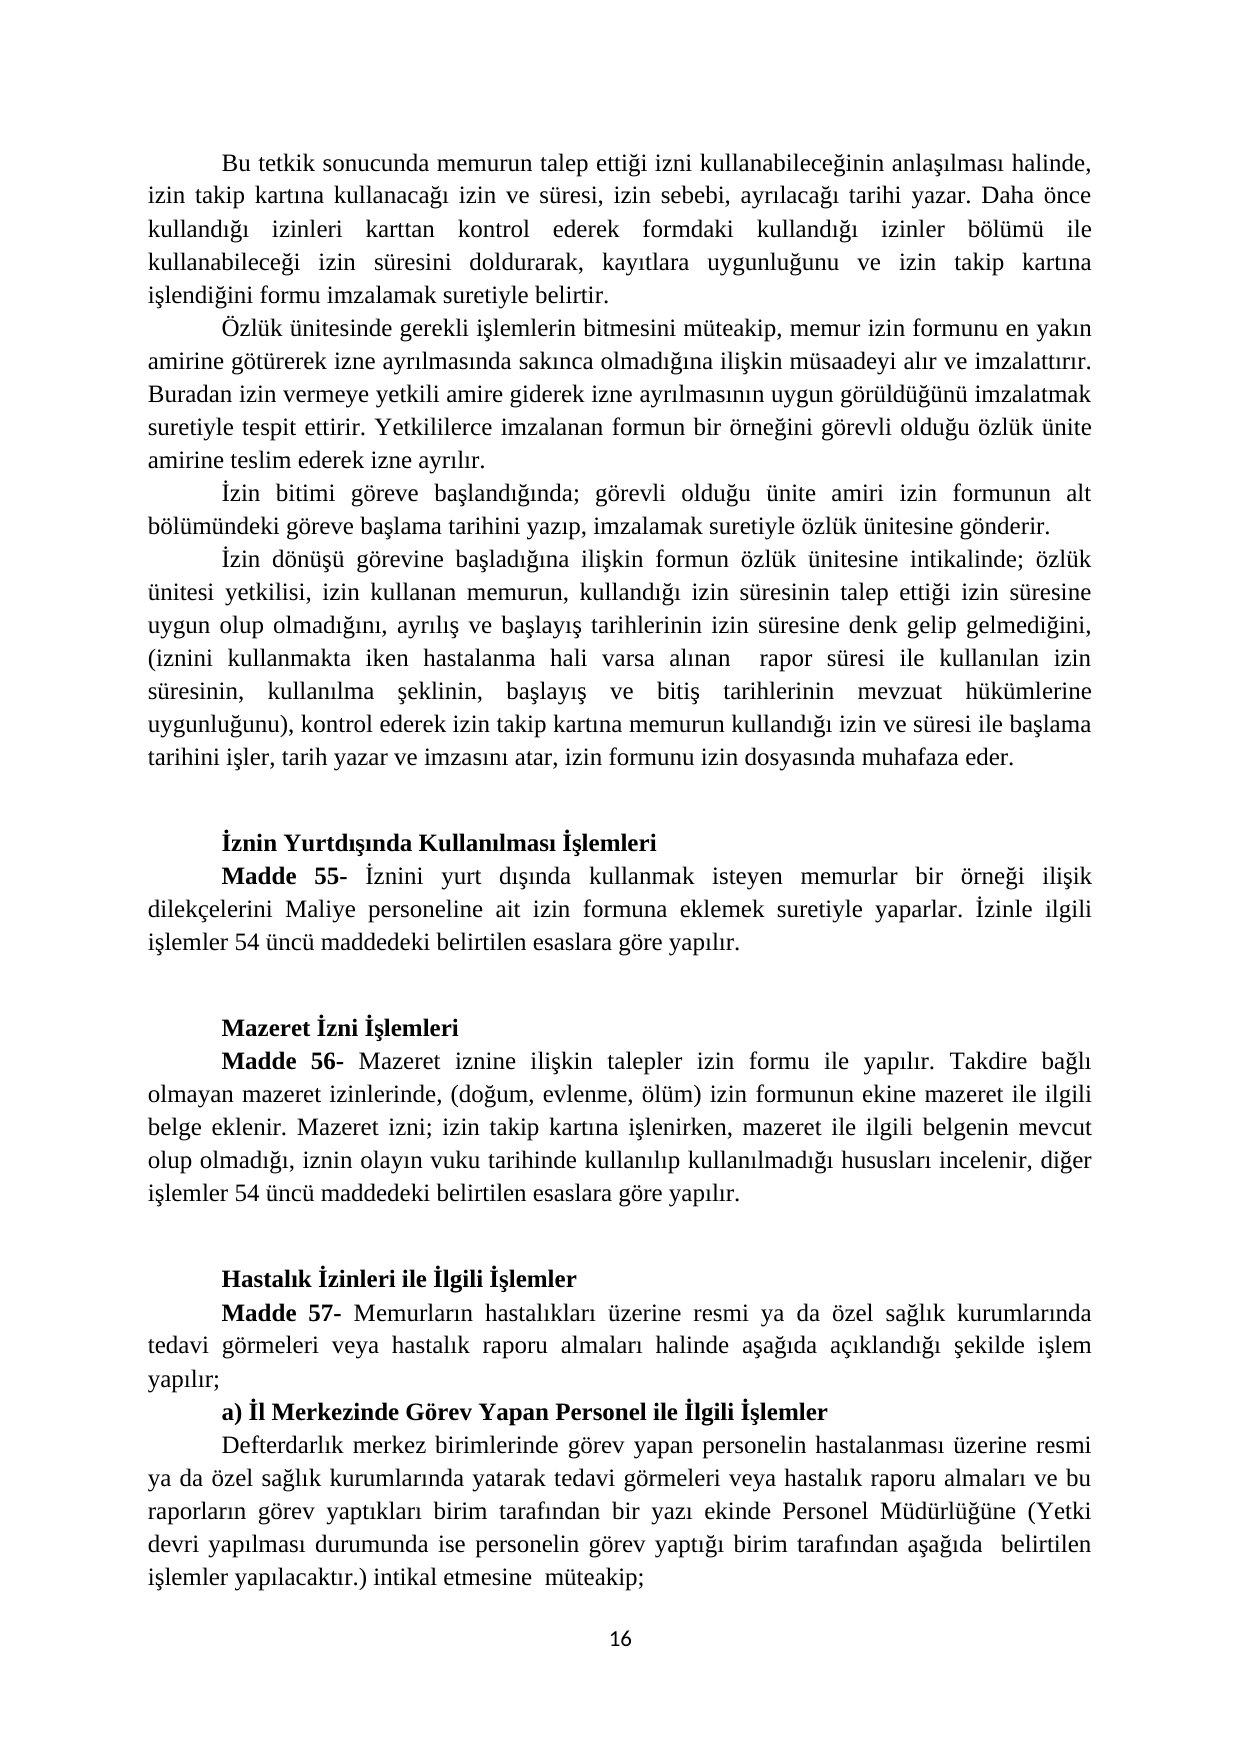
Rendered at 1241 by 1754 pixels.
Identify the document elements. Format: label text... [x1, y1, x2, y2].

text İzin dönüşü görevine başladığına ilişkin formun özlük ünitesine intikalinde; özlük ünitesi yetkilisi, izin kullanan memurun, kullandığı izin süresinin talep ettiği izin süresine uygun olup olmadığını, ayrılış ve başlayış tarihlerinin izin süresine denk gelip gelmediğini, (iznini kullanmakta iken hastalanma hali varsa alınan rapor süresi ile kullanılan izin süresinin, kullanılma şeklinin, başlayış ve bitiş tarihlerinin mevzuat hükümlerine uygunluğunu), kontrol ederek izin takip kartına memurun kullandığı izin ve süresi ile başlama tarihini işler, tarih yazar ve imzasını atar, izin formunu izin dosyasında muhafaza eder. [148, 544, 1093, 771]
text a) İl Merkezinde Görev Yapan Personel ile İlgili İşlemler [148, 1397, 1093, 1425]
text Madde 55- İznini yurt dışında kullanmak isteyen memurlar bir örneği ilişik dilekçelerini Maliye personeline ait izin formuna eklemek suretiyle yaparlar. İzinle ilgili işlemler 54 üncü maddedeki belirtilen esaslara göre yapılır. [148, 861, 1093, 956]
text İznin Yurtdışında Kullanılması İşlemleri [148, 828, 1093, 857]
text Madde 57- Memurların hastalıkları üzerine resmi ya da özel sağlık kurumlarında tedavi görmeleri veya hastalık raporu almaları halinde aşağıda açıklandığı şekilde işlem yapılır; [148, 1298, 1093, 1392]
text Madde 56- Mazeret iznine ilişkin talepler izin formu ile yapılır. Takdire bağlı olmayan mazeret izinlerinde, (doğum, evlenme, ölüm) izin formunun ekine mazeret ile ilgili belge eklenir. Mazeret izni; izin takip kartına işlenirken, mazeret ile ilgili belgenin mevcut olup olmadığı, iznin olayın vuku tarihinde kullanılıp kullanılmadığı hususları incelenir, diğer işlemler 54 üncü maddedeki belirtilen esaslara göre yapılır. [148, 1046, 1093, 1207]
text Hastalık İzinleri ile İlgili İşlemler [148, 1264, 1093, 1293]
text Özlük ünitesinde gerekli işlemlerin bitmesini müteakip, memur izin formunu en yakın amirine götürerek izne ayrılmasında sakınca olmadığına ilişkin müsaadeyi alır ve imzalattırır. Buradan izin vermeye yetkili amire giderek izne ayrılmasının uygun görüldüğünü imzalatmak suretiyle tespit ettirir. Yetkililerce imzalanan formun bir örneğini görevli olduğu özlük ünite amirine teslim ederek izne ayrılır. [148, 313, 1093, 473]
text Defterdarlık merkez birimlerinde görev yapan personelin hastalanması üzerine resmi ya da özel sağlık kurumlarında yatarak tedavi görmeleri veya hastalık raporu almaları ve bu raporların görev yaptıkları birim tarafından bir yazı ekinde Personel Müdürlüğüne (Yetki devri yapılması durumunda ise personelin görev yaptığı birim tarafından aşağıda belirtilen işlemler yapılacaktır.) intikal etmesine müteakip; [148, 1430, 1093, 1591]
text Mazeret İzni İşlemleri [148, 1013, 1093, 1042]
text Bu tetkik sonucunda memurun talep ettiği izni kullanabileceğinin anlaşılması halinde, izin takip kartına kullanacağı izin ve süresi, izin sebebi, ayrılacağı tarihi yazar. Daha önce kullandığı izinleri karttan kontrol ederek formdaki kullandığı izinler bölümü ile kullanabileceği izin süresini doldurarak, kayıtlara uygunluğunu ve izin takip kartına işlendiğini formu imzalamak suretiyle belirtir. [148, 148, 1093, 308]
text İzin bitimi göreve başlandığında; görevli olduğu ünite amiri izin formunun alt bölümündeki göreve başlama tarihini yazıp, imzalamak suretiyle özlük ünitesine gönderir. [148, 478, 1093, 539]
